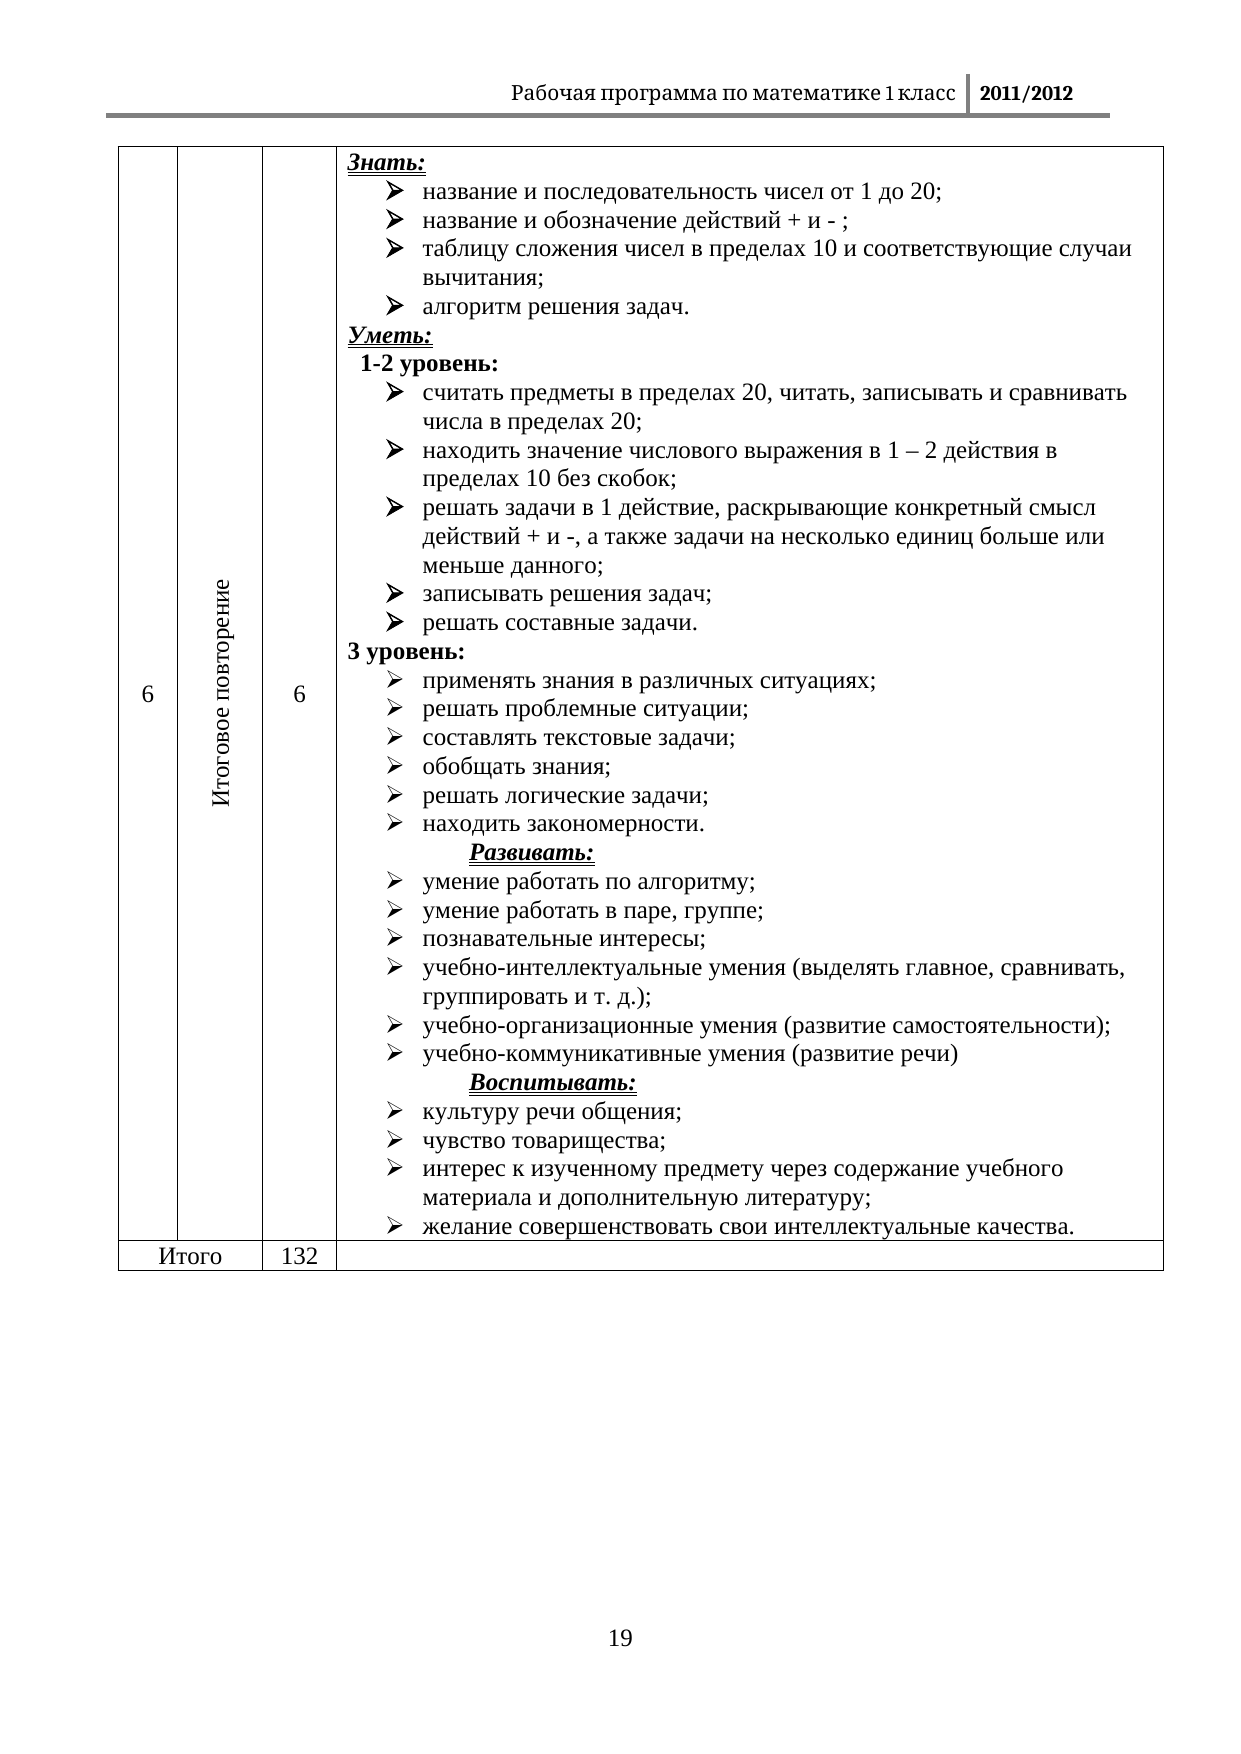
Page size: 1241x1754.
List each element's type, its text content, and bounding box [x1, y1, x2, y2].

table_cell 6 [263, 147, 336, 1240]
table_cell [337, 1241, 1163, 1269]
table_cell 6 [119, 147, 177, 1240]
table_cell Знать: название и последовательность чисел от 1 до 20; название и обозначение действий + и - ; таблицу сложения чисел в пределах 10 и соответствующие случаи вычитания; алгоритм решения задач. Уметь: 1-2 уровень: считать предметы в пределах 20, читать, записывать и сравнивать числа в пределах 20; находить значение числового выражения в 1 – 2 действия в пределах 10 без скобок; решать задачи в 1 действие, раскрывающие конкретный смысл действий + и -, а также задачи на несколько единиц больше или меньше данного; записывать решения задач; решать составные задачи. 3 уровень: применять знания в различных ситуациях; решать проблемные ситуации; составлять текстовые задачи; обобщать знания; решать логические задачи; находить закономерности. Развивать: умение работать по алгоритму; умение работать в паре, группе; познавательные интересы; учебно-интеллектуальные умения (выделять главное, сравнивать, группировать и т. д.); учебно-организационные умения (развитие самостоятельности); учебно-коммуникативные умения (развитие речи) Воспитывать: культуру речи общения; чувство товарищества; интерес к изученному предмету через содержание учебного материала и дополнительную литературу; желание совершенствовать свои интеллектуальные качества. [337, 147, 1163, 1240]
table_cell 132 [263, 1241, 336, 1269]
table_cell Итого [119, 1241, 262, 1269]
table_cell Итоговое повторение [178, 147, 262, 1240]
